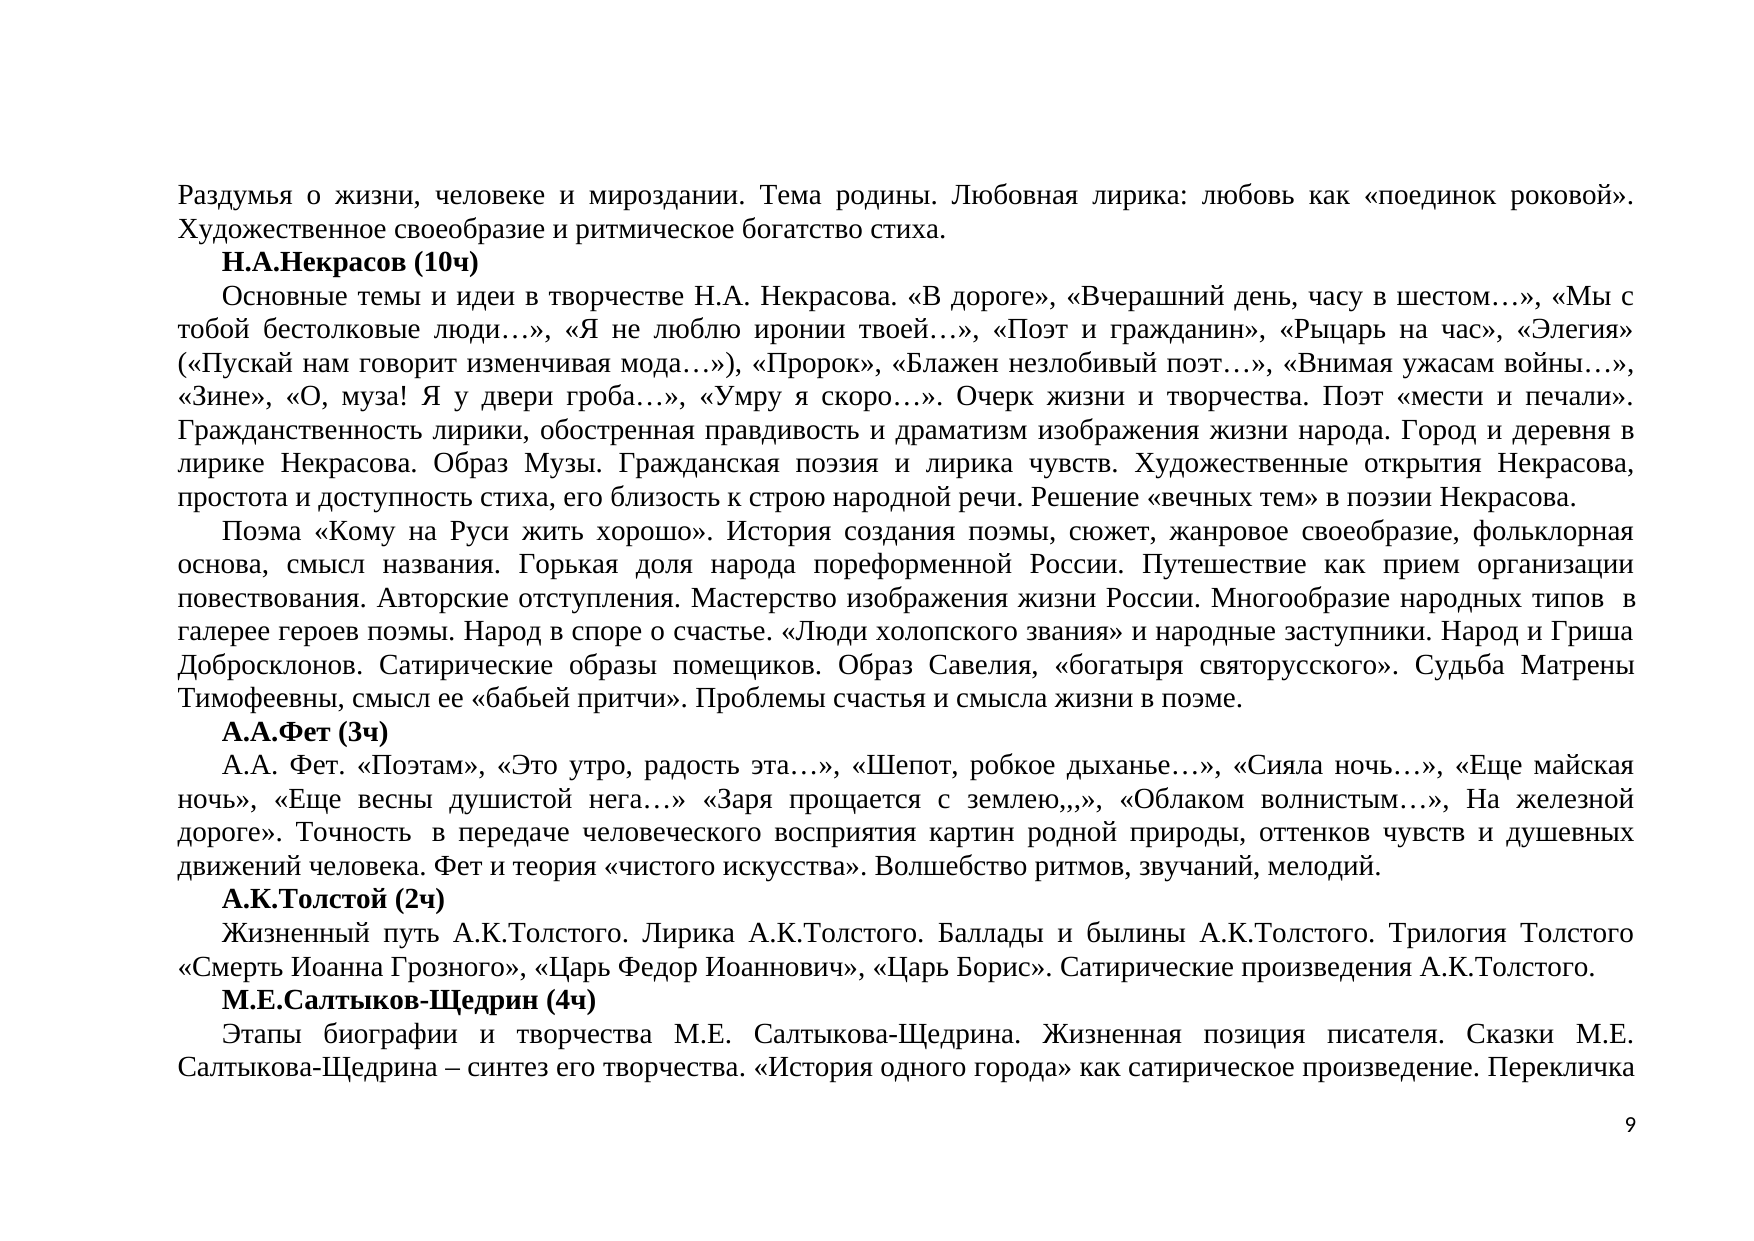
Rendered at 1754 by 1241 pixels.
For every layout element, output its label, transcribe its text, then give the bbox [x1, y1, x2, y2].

text М.Е.Салтыков-Щедрин (4ч) [177, 982, 1636, 1016]
text А.К.Толстой (2ч) [177, 882, 1636, 915]
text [177, 1016, 1636, 1083]
text А.А. Фет. «Поэтам», «Это утро, радость эта…», «Шепот, робкое дыханье…», «Сияла ночь…», «Еще майская ночь», «Еще весны душистой нега…» «Заря прощается с землею,,,», «Облаком волнистым…», На железной дороге». Точность в передаче человеческого восприятия картин родной природы, оттенков чувств и душевных движений человека. Фет и теория «чистого искусства». Волшебство ритмов, звучаний, мелодий. [177, 747, 1636, 882]
text Н.А.Некрасов (10ч) [177, 244, 1636, 278]
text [177, 177, 1636, 244]
text Поэма «Кому на Руси жить хорошо». История создания поэмы, сюжет, жанровое своеобразие, фольклорная основа, смысл названия. Горькая доля народа пореформенной России. Путешествие как прием организации повествования. Авторские отступления. Мастерство изображения жизни России. Многообразие народных типов в галерее героев поэмы. Народ в споре о счастье. «Люди холопского звания» и народные заступники. Народ и Гриша Добросклонов. Сатирические образы помещиков. Образ Савелия, «богатыря святорусского». Судьба Матрены Тимофеевны, смысл ее «бабьей притчи». Проблемы счастья и смысла жизни в поэме. [177, 513, 1636, 714]
text Жизненный путь А.К.Толстого. Лирика А.К.Толстого. Баллады и былины А.К.Толстого. Трилогия Толстого «Смерть Иоанна Грозного», «Царь Федор Иоаннович», «Царь Борис». Сатирические произведения А.К.Толстого. [177, 915, 1636, 982]
text А.А.Фет (3ч) [177, 714, 1636, 747]
text Основные темы и идеи в творчестве Н.А. Некрасова. «В дороге», «Вчерашний день, часу в шестом…», «Мы с тобой бестолковые люди…», «Я не люблю иронии твоей…», «Поэт и гражданин», «Рыцарь на час», «Элегия» («Пускай нам говорит изменчивая мода…»), «Пророк», «Блажен незлобивый поэт…», «Внимая ужасам войны…», «Зине», «О, муза! Я у двери гроба…», «Умру я скоро…». Очерк жизни и творчества. Поэт «мести и печали». Гражданственность лирики, обостренная правдивость и драматизм изображения жизни народа. Город и деревня в лирике Некрасова. Образ Музы. Гражданская поэзия и лирика чувств. Художественные открытия Некрасова, простота и доступность стиха, его близость к строю народной речи. Решение «вечных тем» в поэзии Некрасова. [177, 278, 1636, 513]
